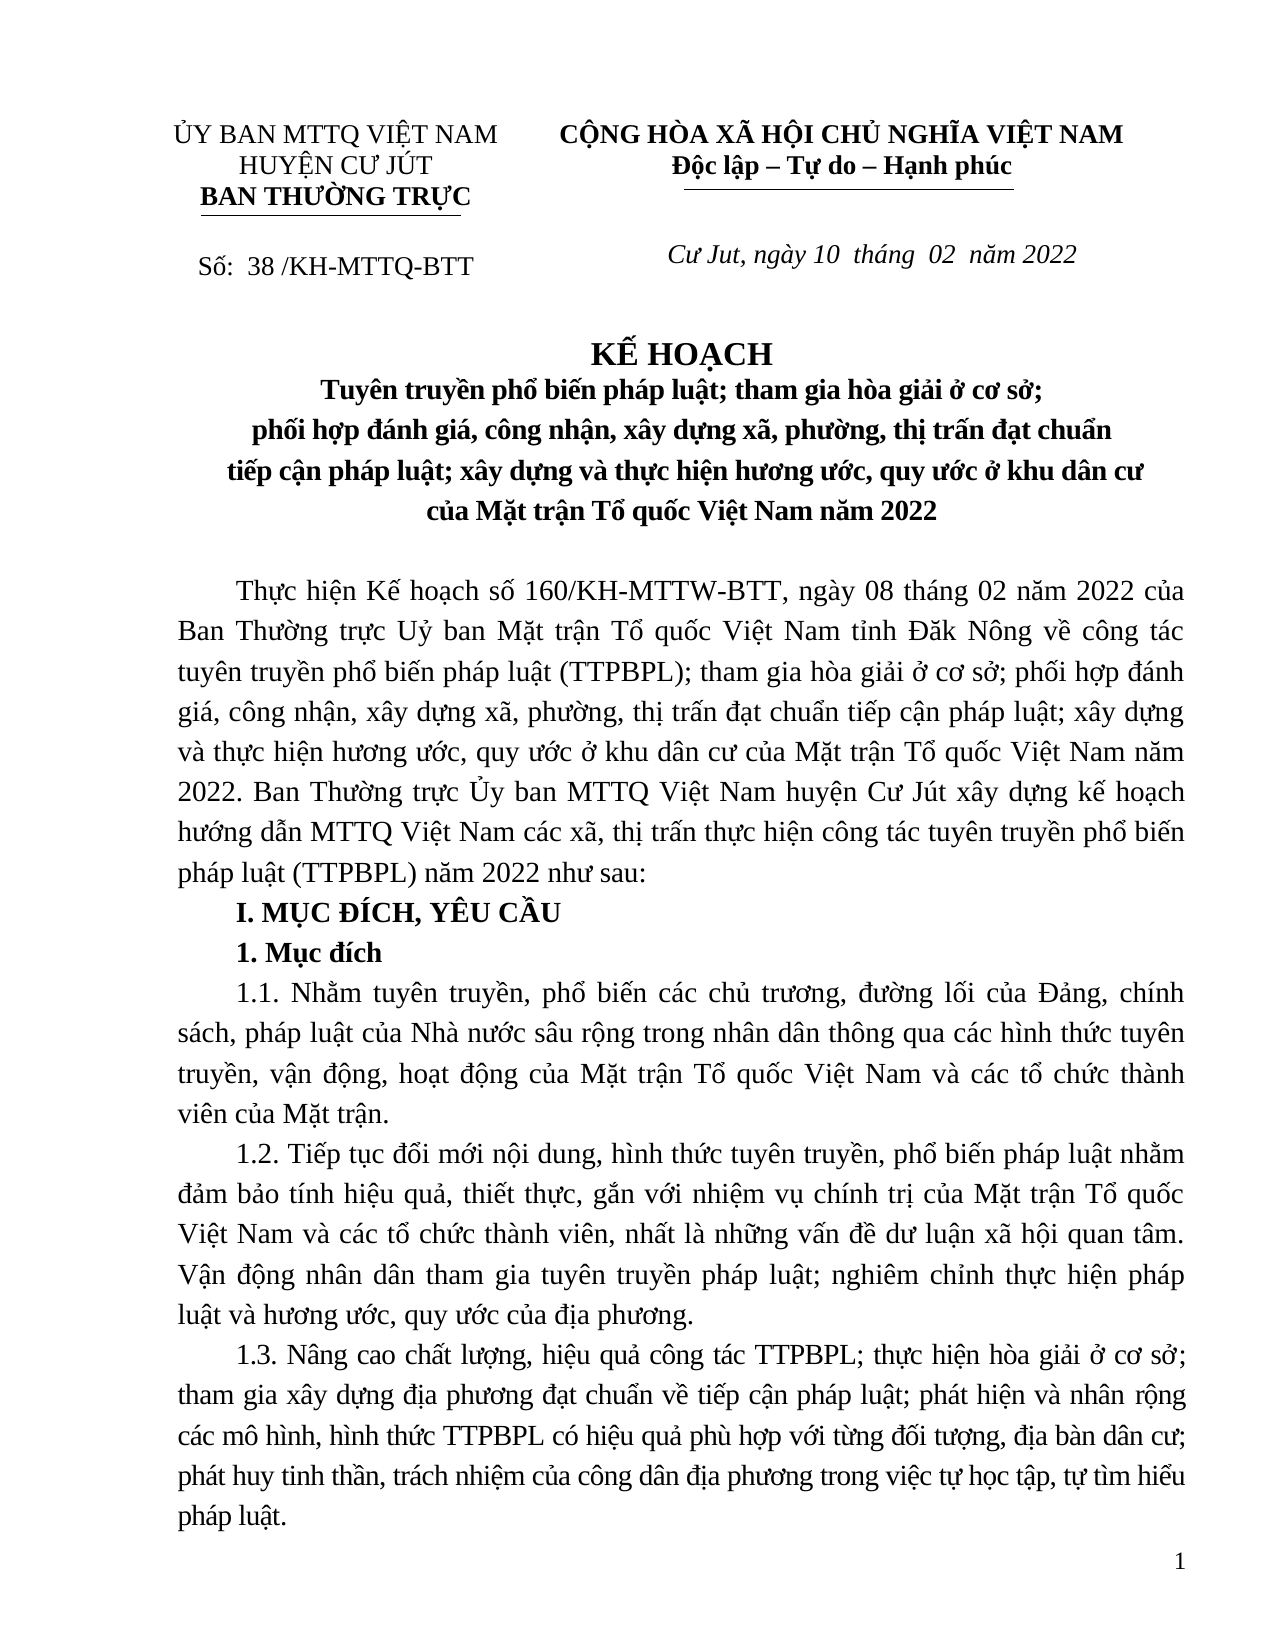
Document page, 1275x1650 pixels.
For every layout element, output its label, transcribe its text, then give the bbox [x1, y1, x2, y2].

text 1. Mục đích [177, 935, 1186, 969]
text Tuyên truyền phổ biến pháp luật; tham gia hòa giải ở cơ sở; [177, 372, 1186, 406]
text 1.2. Tiếp tục đổi mới nội dung, hình thức tuyên truyền, phổ biến pháp luật nhằm đảm bảo tính hiệu quả, thiết thực, gắn với nhiệm vụ chính trị của Mặt trận Tổ quốc Việt Nam và các tổ chức thành viên, nhất là những vấn đề dư luận xã hội quan tâm. Vận động nhân dân tham gia tuyên truyền pháp luật; nghiêm chỉnh thực hiện pháp luật và hương ước, quy ước của địa phương. [177, 1136, 1186, 1331]
text 1.3. Nâng cao chất lượng, hiệu quả công tác TTPBPL; thực hiện hòa giải ở cơ sở; tham gia xây dựng địa phương đạt chuẩn về tiếp cận pháp luật; phát hiện và nhân rộng các mô hình, hình thức TTPBPL có hiệu quả phù hợp với từng đối tượng, địa bàn dân cư; phát huy tinh thần, trách nhiệm của công dân địa phương trong việc tự học tập, tự tìm hiểu pháp luật. [177, 1337, 1186, 1532]
text phối hợp đánh giá, công nhận, xây dựng xã, phường, thị trấn đạt chuẩn [177, 412, 1186, 446]
text Thực hiện Kế hoạch số 160/KH-MTTW-BTT, ngày 08 tháng 02 năm 2022 của Ban Thường trực Uỷ ban Mặt trận Tổ quốc Việt Nam tỉnh Đăk Nông về công tác tuyên truyền phổ biến pháp luật (TTPBPL); tham gia hòa giải ở cơ sở; phối hợp đánh giá, công nhận, xây dựng xã, phường, thị trấn đạt chuẩn tiếp cận pháp luật; xây dựng và thực hiện hương ước, quy ước ở khu dân cư của Mặt trận Tổ quốc Việt Nam năm 2022. Ban Thường trực Ủy ban MTTQ Việt Nam huyện Cư Jút xây dựng kế hoạch hướng dẫn MTTQ Việt Nam các xã, thị trấn thực hiện công tác tuyên truyền phổ biến pháp luật (TTPBPL) năm 2022 như sau: [177, 573, 1186, 888]
text KẾ HOẠCH [177, 334, 1186, 372]
table_header ỦY BAN MTTQ VIỆT NAM HUYỆN CƯ JÚT BAN THƯỜNG TRỰC Số: 38 /KH-MTTQ-BTT [140, 118, 532, 281]
text của Mặt trận Tổ quốc Việt Nam năm 2022 [177, 493, 1186, 526]
text I. MỤC ĐÍCH, YÊU CẦU [177, 895, 1186, 928]
text 1.1. Nhằm tuyên truyền, phổ biến các chủ trương, đường lối của Đảng, chính sách, pháp luật của Nhà nước sâu rộng trong nhân dân thông qua các hình thức tuyên truyền, vận động, hoạt động của Mặt trận Tổ quốc Việt Nam và các tổ chức thành viên của Mặt trận. [177, 975, 1186, 1129]
table_header CỘNG HÒA XÃ HỘI CHỦ NGHĨA VIỆT Độc lập – Tự do – Hạnh phúc Cư Jut, ngày 10 tháng 02 năm 2022 [532, 118, 1152, 281]
text tiếp cận pháp luật; xây dựng và thực hiện hương ước, quy ước ở khu dân cư [177, 453, 1186, 486]
